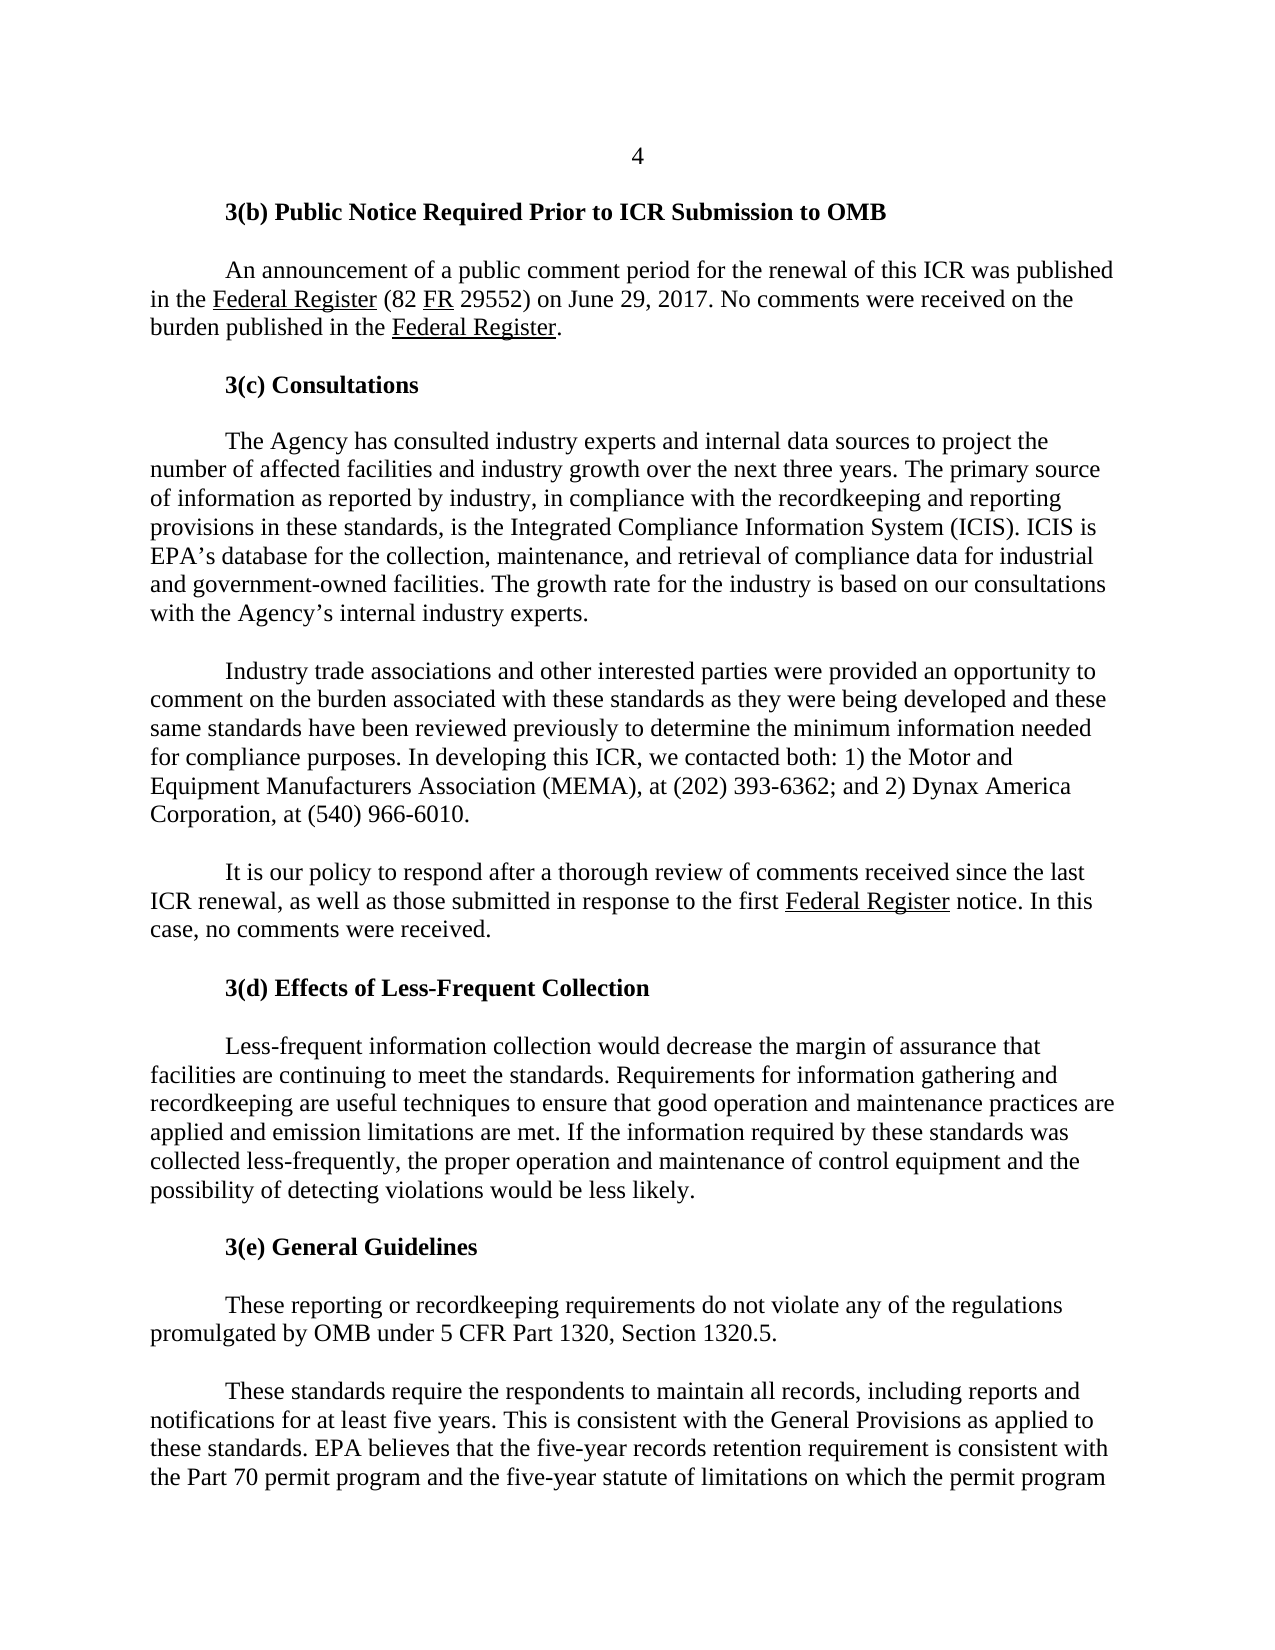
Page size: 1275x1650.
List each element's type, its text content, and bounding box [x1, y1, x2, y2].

text These reporting or recordkeeping requirements do not violate any of the regulations promulgated by OMB under 5 CFR Part 1320, Section 1320.5. [150, 1290, 1125, 1347]
text The Agency has consulted industry experts and internal data sources to project the number of affected facilities and industry growth over the next three years. The primary source of information as reported by industry, in compliance with the recordkeeping and reporting provisions in these standards, is the Integrated Compliance Information System (ICIS). ICIS is EPA’s database for the collection, maintenance, and retrieval of compliance data for industrial and government-owned facilities. The growth rate for the industry is based on our consultations with the Agency’s internal industry experts. [150, 426, 1125, 627]
text 3(b) Public Notice Required Prior to ICR Submission to OMB [150, 198, 1125, 226]
text 3(c) Consultations [150, 368, 1125, 399]
text It is our policy to respond after a thorough review of comments received since the last ICR renewal, as well as those submitted in response to the first Federal Register notice. In this case, no comments were received. [150, 857, 1125, 943]
text Industry trade associations and other interested parties were provided an opportunity to comment on the burden associated with these standards as they were being developed and these same standards have been reviewed previously to determine the minimum information needed for compliance purposes. In developing this ICR, we contacted both: 1) the Motor and Equipment Manufacturers Association (MEMA), at (202) 393-6362; and 2) Dynax America Corporation, at (540) 966-6010. [150, 656, 1125, 828]
text 3(e) General Guidelines [150, 1232, 1125, 1261]
text 3(d) Effects of Less-Frequent Collection [150, 973, 1125, 1002]
text An announcement of a public comment period for the renewal of this ICR was published in the Federal Register (82 FR 29552) on June 29, 2017. No comments were received on the burden published in the Federal Register. [150, 255, 1125, 341]
text Less-frequent information collection would decrease the margin of assurance that facilities are continuing to meet the standards. Requirements for information gathering and recordkeeping are useful techniques to ensure that good operation and maintenance practices are applied and emission limitations are met. If the information required by these standards was collected less-frequently, the proper operation and maintenance of control equipment and the possibility of detecting violations would be less likely. [150, 1031, 1125, 1203]
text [150, 1374, 1125, 1491]
